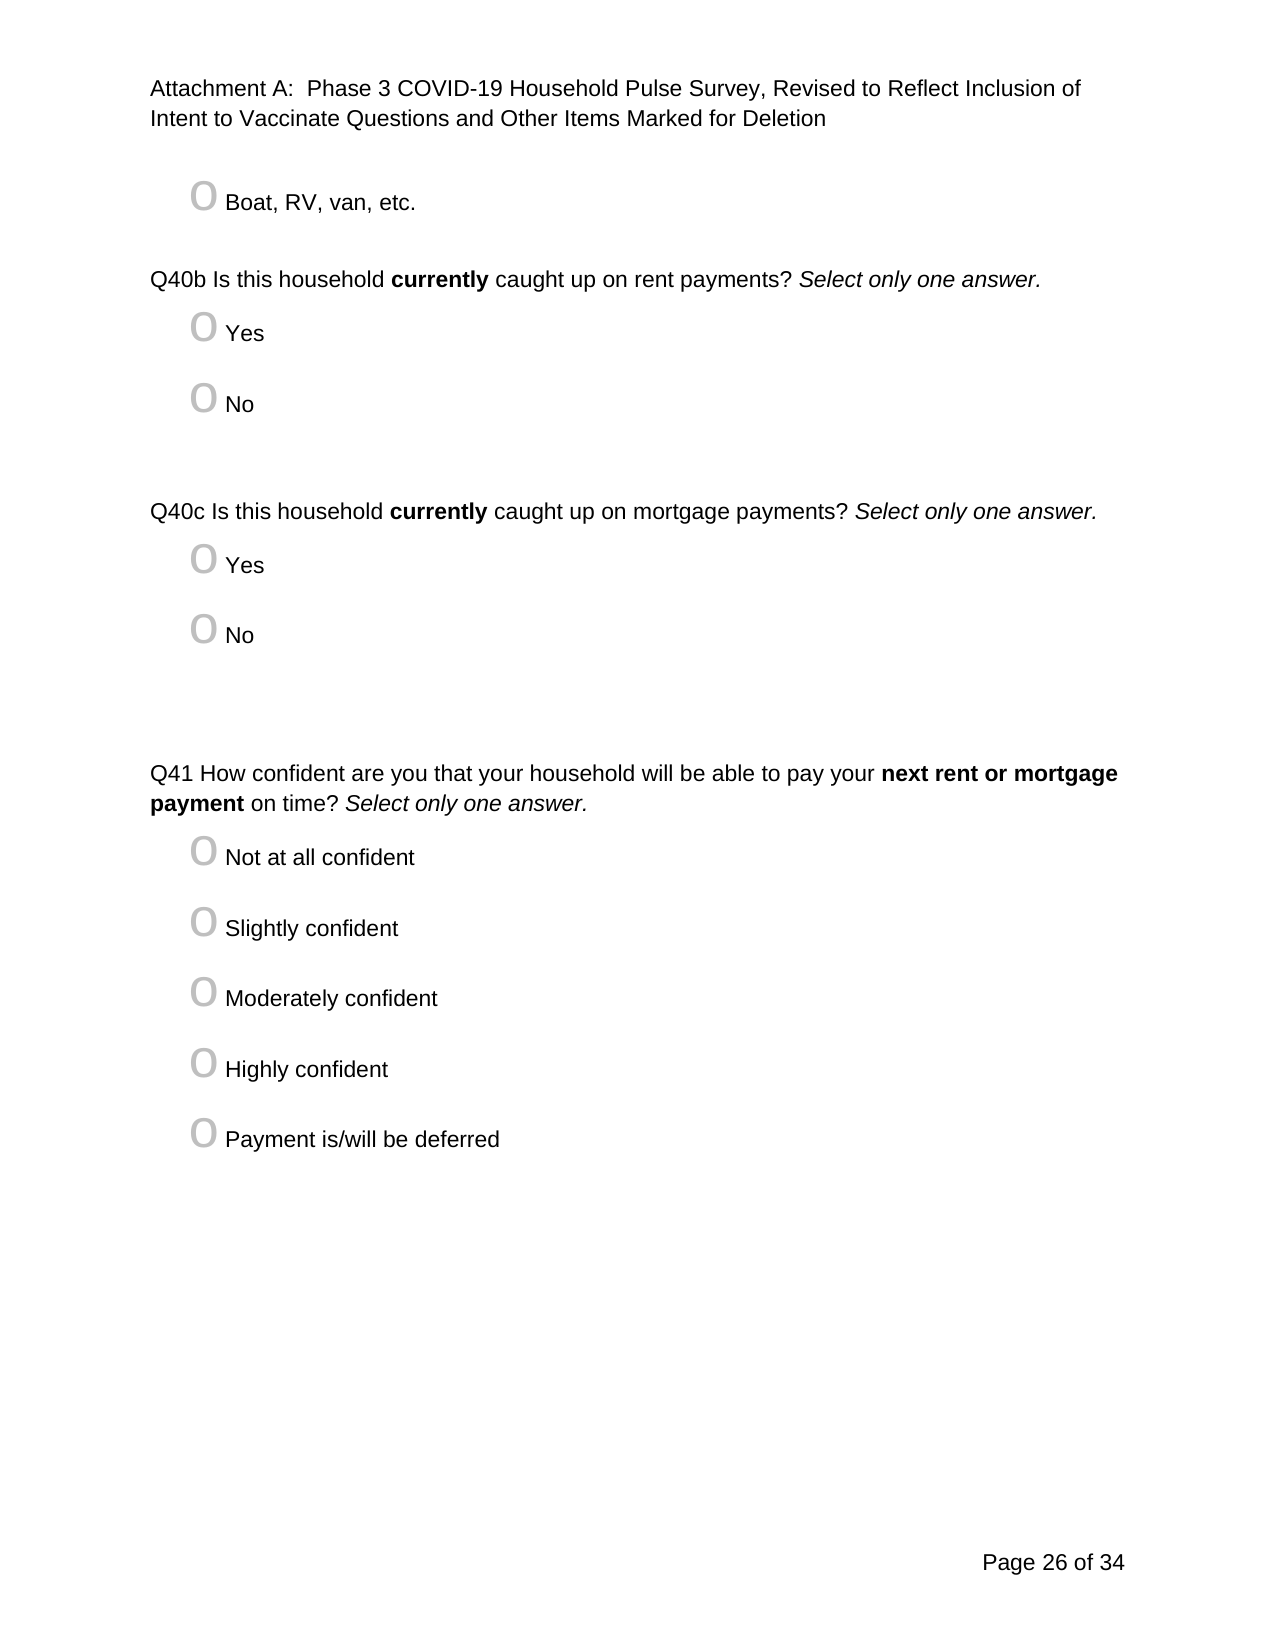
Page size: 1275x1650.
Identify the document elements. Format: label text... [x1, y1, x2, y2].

list No [187, 367, 1125, 428]
list Moderately confident [187, 961, 1125, 1023]
list Yes [187, 528, 1125, 589]
text Q40b Is this household currently caught up on rent payments? Select only one answer. [150, 266, 1125, 293]
list Yes [187, 297, 1125, 358]
list Not at all confident [187, 820, 1125, 882]
list Boat, RV, van, etc. [187, 166, 1125, 227]
text Q40c Is this household currently caught up on mortgage payments? Select only one answer. [150, 498, 1125, 524]
list Payment is/will be deferred [187, 1102, 1125, 1164]
list Highly confident [187, 1032, 1125, 1093]
list Slightly confident [187, 891, 1125, 952]
list No [187, 599, 1125, 660]
text Q41 How confident are you that your household will be able to pay your next rent or mortgage payment on time? Select only one answer. [150, 760, 1125, 816]
